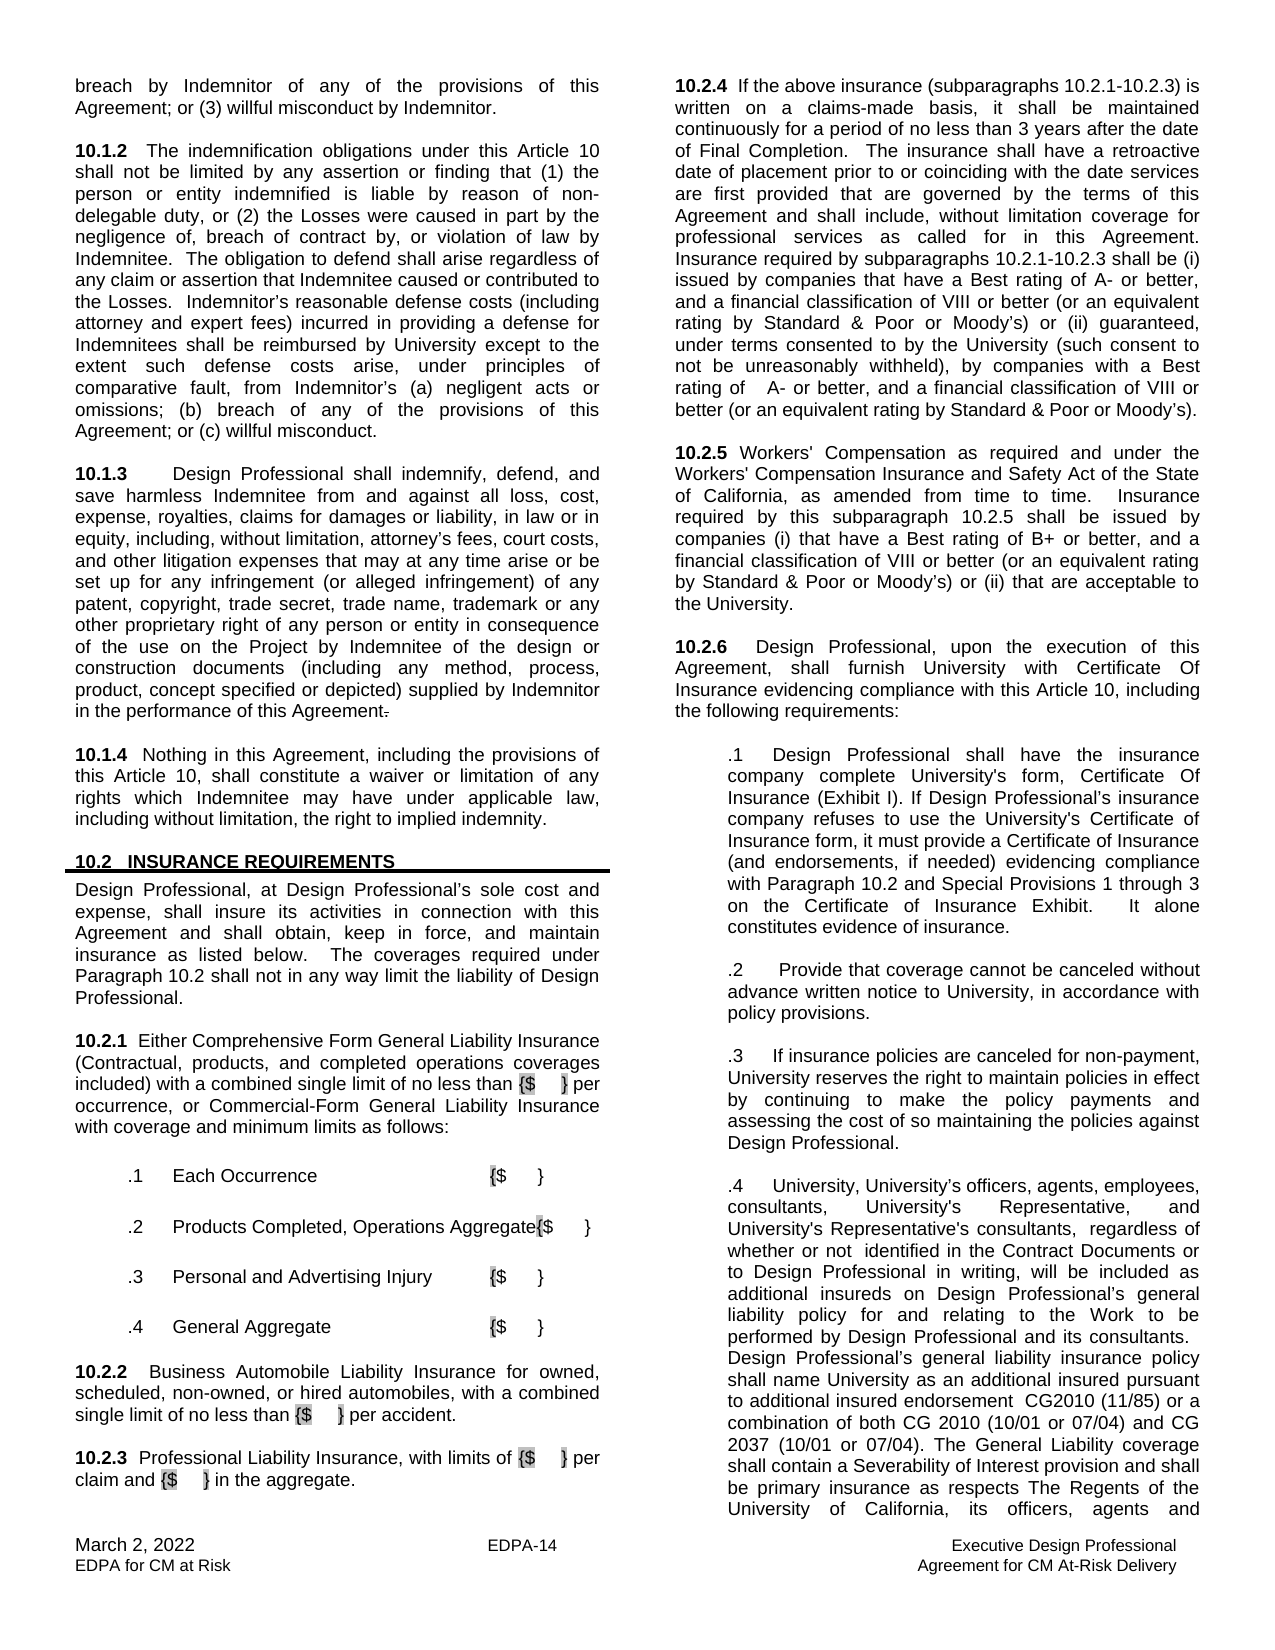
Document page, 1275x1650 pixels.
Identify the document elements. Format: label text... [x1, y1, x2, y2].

text 10.1.3 Design Professional shall indemnify, defend, and save harmless Indemnitee from and against all loss, cost, expense, royalties, claims for damages or liability, in law or in equity, including, without limitation, attorney’s fees, court costs, and other litigation expenses that may at any time arise or be set up for any infringement (or alleged infringement) of any patent, copyright, trade secret, trade name, trademark or any other proprietary right of any person or entity in consequence of the use on the Project by Indemnitee of the design or construction documents (including any method, process, product, concept specified or depicted) supplied by Indemnitor in the performance of this Agreement. [75, 463, 600, 722]
text 10.2.6 Design Professional, upon the execution of this Agreement, shall furnish University with Certificate Of Insurance evidencing compliance with this Article 10, including the following requirements: [675, 636, 1200, 722]
text 10.2.5 Workers' Compensation as required and under the Workers' Compensation Insurance and Safety Act of the State of California, as amended from time to time. Insurance required by this subparagraph 10.2.5 shall be issued by companies (i) that have a Best rating of B+ or better, and a financial classification of VIII or better (or an equivalent rating by Standard & Poor or Moody’s) or (ii) that are acceptable to the University. [675, 442, 1200, 614]
text .2 Products Completed, Operations Aggregate [127, 1210, 600, 1238]
text 10.2 INSURANCE REQUIREMENTS [75, 851, 600, 869]
text .3 Personal and Advertising Injury [127, 1260, 600, 1289]
text 10.2.3 {Two options are available, choose one only, delete the other.} Professional Liability Insurance, with limits of per claim and in the aggregate. [75, 1447, 600, 1490]
text 10.1.4 Nothing in this Agreement, including the provisions of this Article 10, shall constitute a waiver or limitation of any rights which Indemnitee may have under applicable law, including without limitation, the right to implied indemnity. [75, 743, 600, 830]
text 10.2.4 If the above insurance (subparagraphs 10.2.1-10.2.3) is written on a claims-made basis, it shall be maintained continuously for a period of no less than 3 years after the date of Final Completion. The insurance shall have a retroactive date of placement prior to or coinciding with the date services are first provided that are governed by the terms of this Agreement and shall include, without limitation coverage for professional services as called for in this Agreement. Insurance required by subparagraphs 10.2.1-10.2.3 shall be (i) issued by companies that have a Best rating of A- or better, and a financial classification of VIII or better (or an equivalent rating by Standard & Poor or Moody’s) or (ii) guaranteed, under terms consented to by the University (such consent to not be unreasonably withheld), by companies with a Best rating of A- or better, and a financial classification of VIII or better (or an equivalent rating by Standard & Poor or Moody’s). [675, 75, 1200, 420]
text 10.1.2 The indemnification obligations under this Article 10 shall not be limited by any assertion or finding that (1) the person or entity indemnified is liable by reason of non-delegable duty, or (2) the Losses were caused in part by the negligence of, breach of contract by, or violation of law by Indemnitee. The obligation to defend shall arise regardless of any claim or assertion that Indemnitee caused or contributed to the Losses. Indemnitor’s reasonable defense costs (including attorney and expert fees) incurred in providing a defense for Indemnitees shall be reimbursed by University except to the extent such defense costs arise, under principles of comparative fault, from Indemnitor’s (a) negligent acts or omissions; (b) breach of any of the provisions of this Agreement; or (c) willful misconduct. [75, 140, 600, 442]
text .4 General Aggregate [127, 1310, 600, 1339]
text .1 Each Occurrence [127, 1159, 600, 1188]
text Design Professional, at Design Professional’s sole cost and expense, shall insure its activities in connection with this Agreement and shall obtain, keep in force, and maintain insurance as listed below. The coverages required under Paragraph 10.2 shall not in any way limit the liability of Design Professional. [75, 879, 600, 1008]
text .1 Design Professional shall have the insurance company complete University's form, Certificate Of Insurance (Exhibit I). If Design Professional’s insurance company refuses to use the University's Certificate of Insurance form, it must provide a Certificate of Insurance (and endorsements, if needed) evidencing compliance with Paragraph 10.2 and Special Provisions 1 through 3 on the Certificate of Insurance Exhibit. It alone constitutes evidence of insurance. [727, 743, 1200, 937]
text 10.2.1 Either Comprehensive Form General Liability Insurance (Contractual, products, and completed operations coverages included) with a combined single limit of no less than per occurrence, or Commercial-Form General Liability Insurance with coverage and minimum limits as follows: [75, 1030, 600, 1138]
text .3 If insurance policies are canceled for non-payment, University reserves the right to maintain policies in effect by continuing to make the policy payments and assessing the cost of so maintaining the policies against Design Professional. [727, 1045, 1200, 1153]
text .2 Provide that coverage cannot be canceled without advance written notice to University, in accordance with policy provisions. [727, 959, 1200, 1024]
text 10.2.2 Business Automobile Liability Insurance for owned, scheduled, non-owned, or hired automobiles, with a combined single limit of no less than per accident. [75, 1361, 600, 1425]
